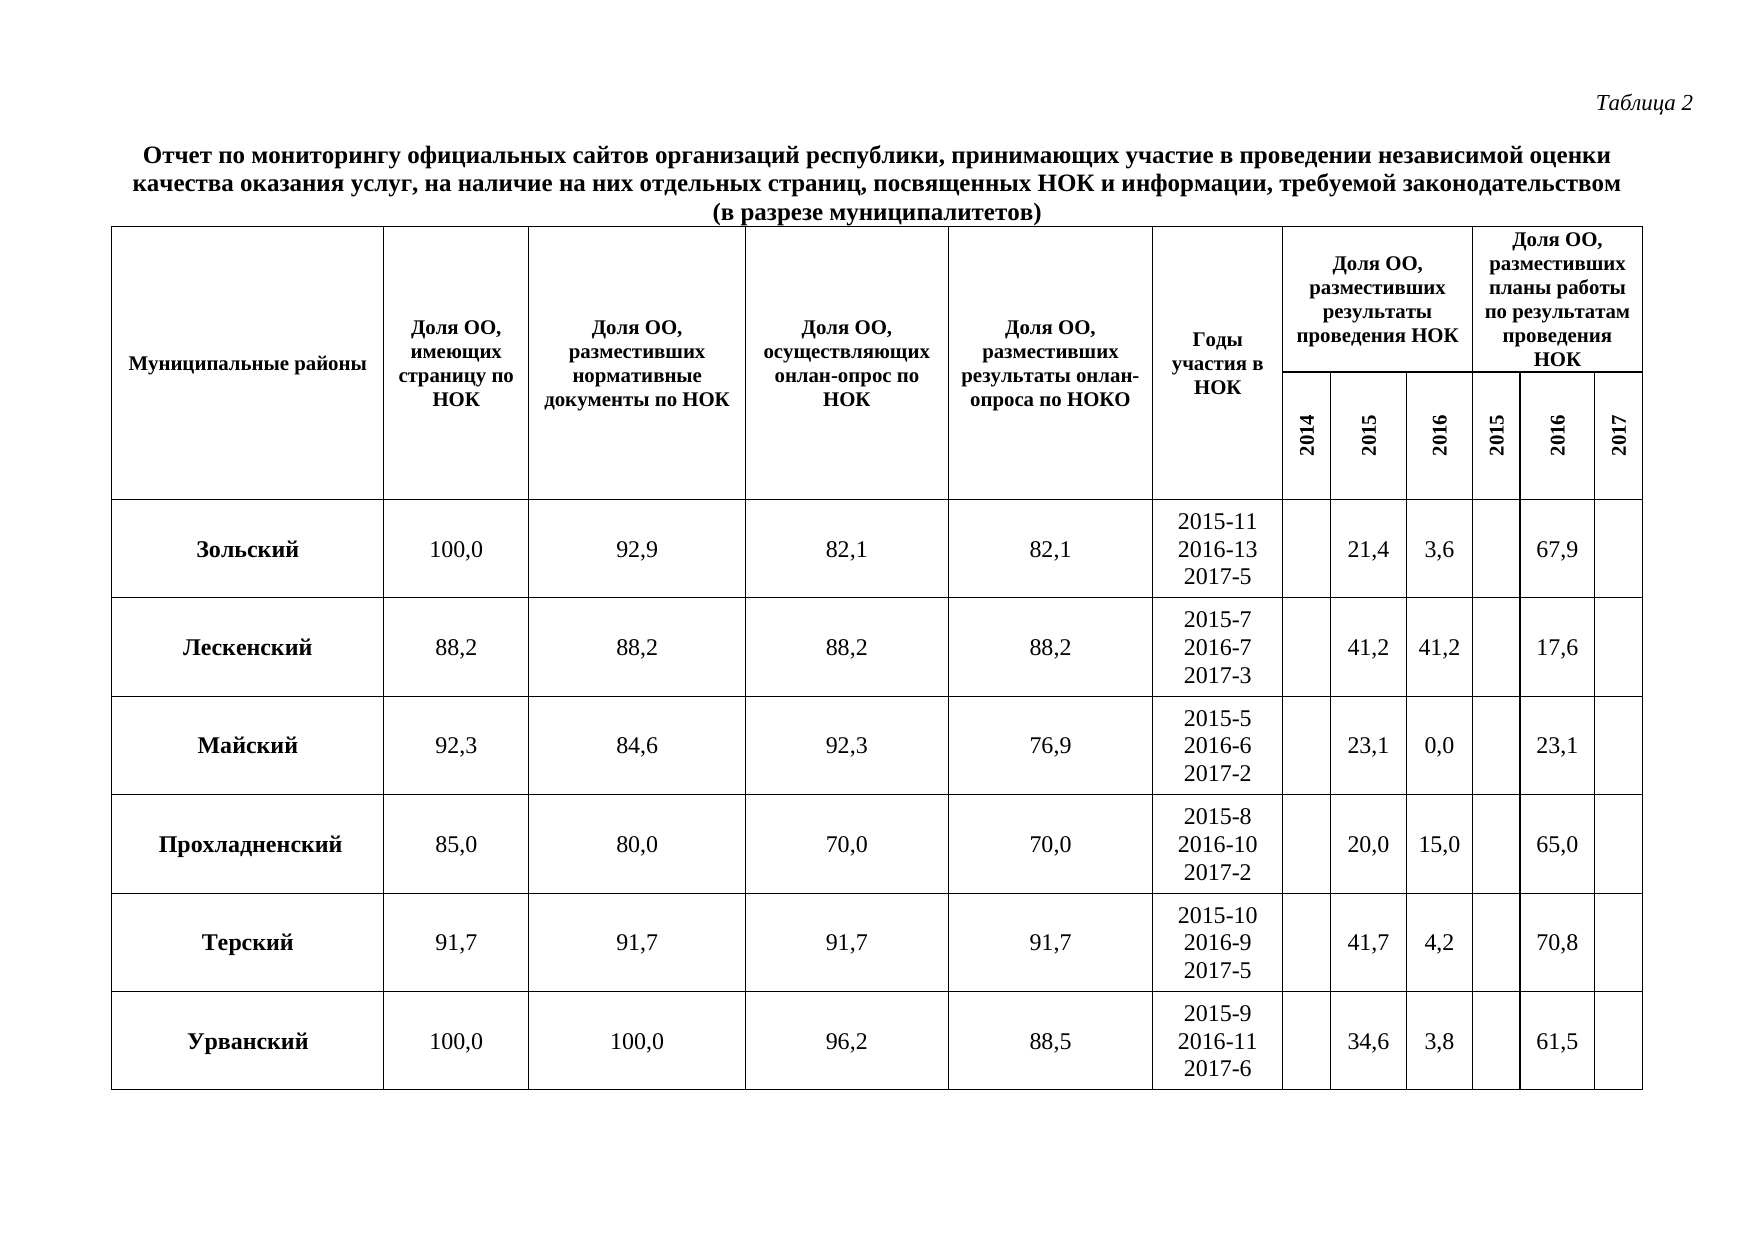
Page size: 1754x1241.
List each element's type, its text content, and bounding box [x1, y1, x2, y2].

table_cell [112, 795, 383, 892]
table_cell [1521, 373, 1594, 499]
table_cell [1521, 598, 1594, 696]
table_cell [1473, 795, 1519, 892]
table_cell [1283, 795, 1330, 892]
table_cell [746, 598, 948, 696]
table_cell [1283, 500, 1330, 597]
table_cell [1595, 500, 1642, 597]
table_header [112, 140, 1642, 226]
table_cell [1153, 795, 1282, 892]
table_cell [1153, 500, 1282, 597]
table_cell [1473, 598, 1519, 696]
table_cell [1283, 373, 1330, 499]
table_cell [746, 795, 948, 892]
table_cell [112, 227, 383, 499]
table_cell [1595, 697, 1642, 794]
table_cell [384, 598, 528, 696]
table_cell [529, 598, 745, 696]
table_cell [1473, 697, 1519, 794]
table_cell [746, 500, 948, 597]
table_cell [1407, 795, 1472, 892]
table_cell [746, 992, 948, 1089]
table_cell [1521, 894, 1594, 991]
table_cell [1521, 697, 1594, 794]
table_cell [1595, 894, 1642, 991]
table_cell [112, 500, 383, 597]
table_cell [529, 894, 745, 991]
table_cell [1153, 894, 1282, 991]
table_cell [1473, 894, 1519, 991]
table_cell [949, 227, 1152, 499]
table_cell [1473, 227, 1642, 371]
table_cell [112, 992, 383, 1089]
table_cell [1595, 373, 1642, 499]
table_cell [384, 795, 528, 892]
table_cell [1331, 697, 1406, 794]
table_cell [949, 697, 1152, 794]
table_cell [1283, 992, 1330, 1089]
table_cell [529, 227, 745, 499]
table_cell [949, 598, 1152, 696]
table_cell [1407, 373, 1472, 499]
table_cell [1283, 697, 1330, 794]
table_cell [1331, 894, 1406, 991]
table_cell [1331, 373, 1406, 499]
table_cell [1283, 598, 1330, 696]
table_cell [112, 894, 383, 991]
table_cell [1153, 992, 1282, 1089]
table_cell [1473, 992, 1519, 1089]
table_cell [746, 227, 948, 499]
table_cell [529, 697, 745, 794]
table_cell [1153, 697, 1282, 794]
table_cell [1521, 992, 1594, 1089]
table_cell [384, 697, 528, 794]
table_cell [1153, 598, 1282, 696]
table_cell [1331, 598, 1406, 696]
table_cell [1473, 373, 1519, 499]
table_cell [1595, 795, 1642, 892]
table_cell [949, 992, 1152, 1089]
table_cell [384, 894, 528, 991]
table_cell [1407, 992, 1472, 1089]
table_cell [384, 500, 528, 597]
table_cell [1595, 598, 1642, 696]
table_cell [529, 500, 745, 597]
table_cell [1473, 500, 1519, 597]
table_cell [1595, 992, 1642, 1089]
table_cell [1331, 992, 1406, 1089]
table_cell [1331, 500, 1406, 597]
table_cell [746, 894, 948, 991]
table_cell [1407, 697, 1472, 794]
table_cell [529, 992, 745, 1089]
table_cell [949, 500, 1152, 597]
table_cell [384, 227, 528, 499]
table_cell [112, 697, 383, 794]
text Таблица 2 [59, 89, 1695, 115]
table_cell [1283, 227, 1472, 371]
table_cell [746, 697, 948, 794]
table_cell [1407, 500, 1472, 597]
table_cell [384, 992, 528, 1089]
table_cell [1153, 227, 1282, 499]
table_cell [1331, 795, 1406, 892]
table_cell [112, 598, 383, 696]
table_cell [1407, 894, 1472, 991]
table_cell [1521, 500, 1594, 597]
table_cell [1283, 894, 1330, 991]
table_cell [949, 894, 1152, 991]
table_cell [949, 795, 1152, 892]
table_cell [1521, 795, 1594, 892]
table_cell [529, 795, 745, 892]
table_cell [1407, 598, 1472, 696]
